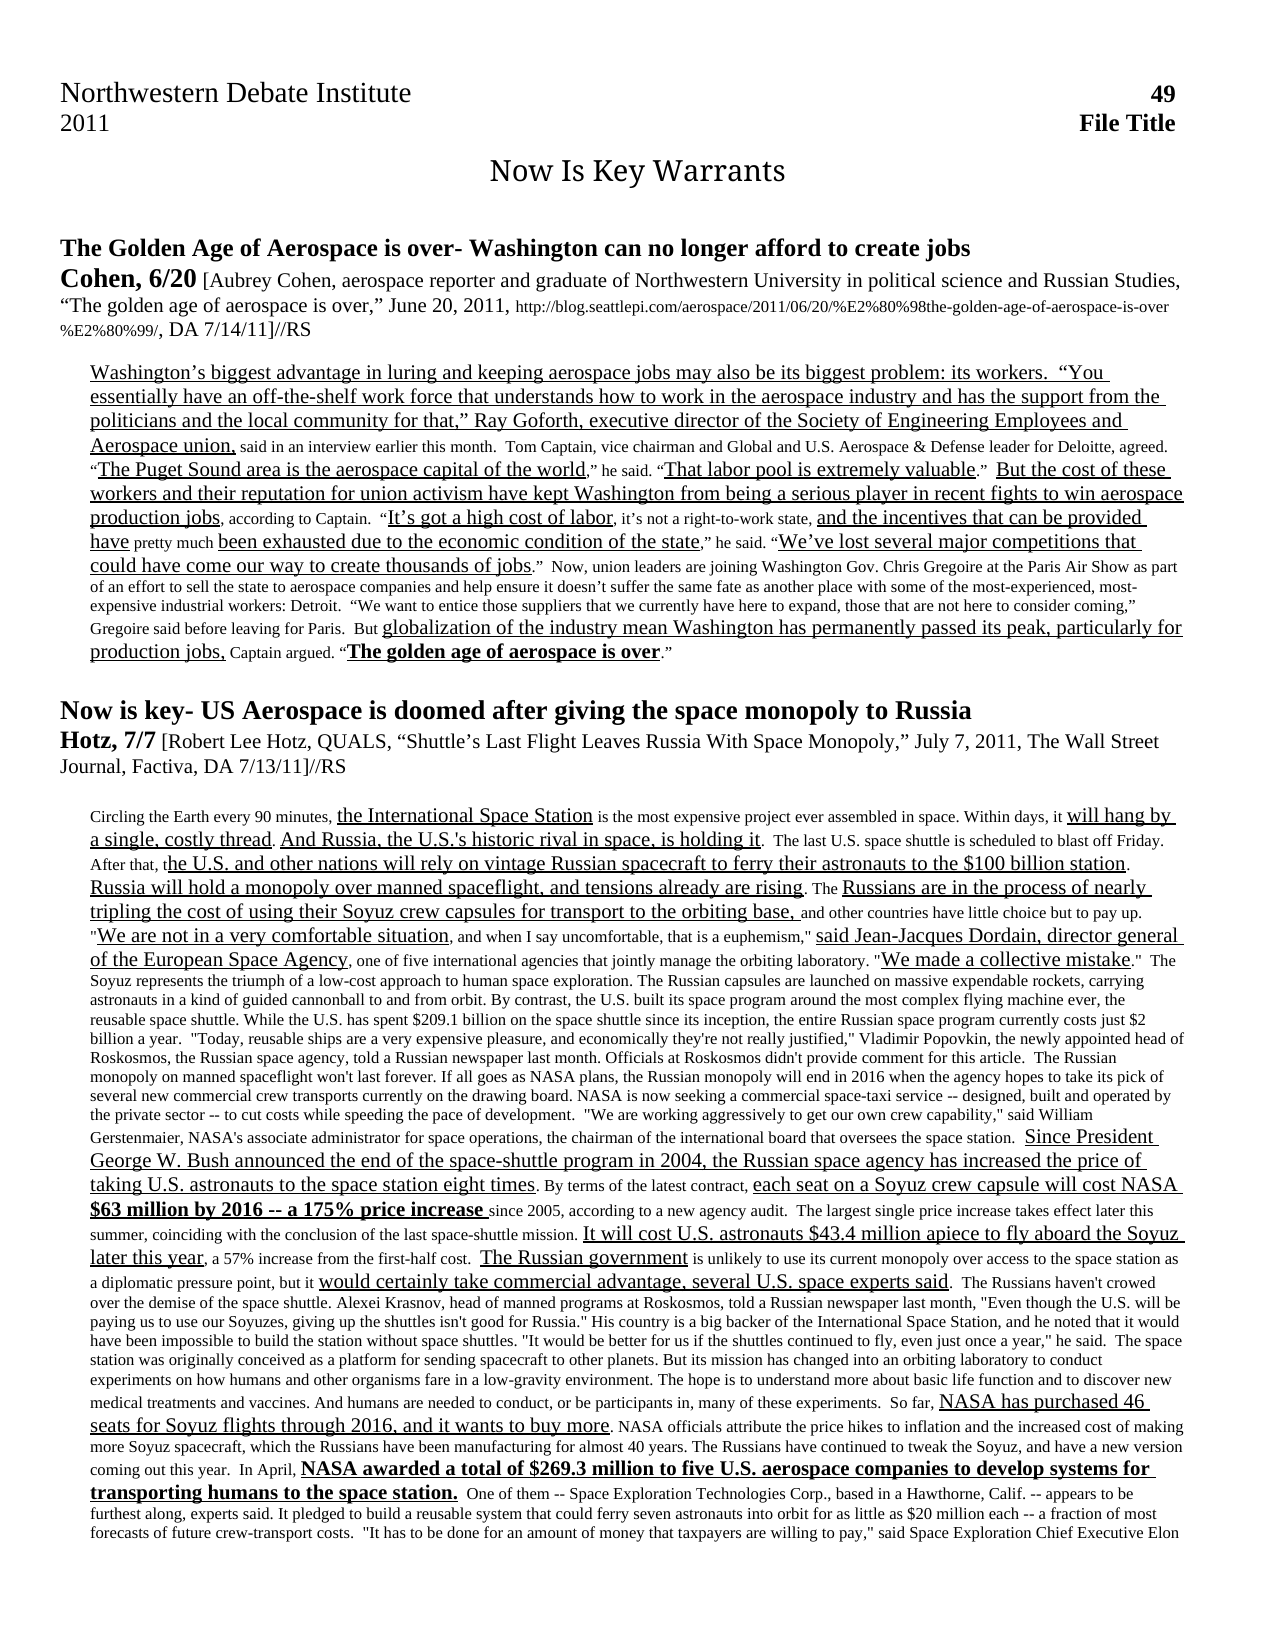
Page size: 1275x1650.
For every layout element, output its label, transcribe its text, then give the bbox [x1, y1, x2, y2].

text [90, 802, 1185, 1542]
subtitle The Golden Age of Aerospace is over- Washington can no longer afford to create jobs [60, 202, 1215, 262]
subtitle Now is key- US Aerospace is doomed after giving the space monopoly to Russia [60, 663, 1215, 726]
text Hotz, 7/7 [Robert Lee Hotz, QUALS, “Shuttle’s Last Flight Leaves Russia With Space Monopoly,” July 7, 2011, The Wall Street Journal, Factiva, DA 7/13/11]//RS [60, 726, 1215, 778]
text Washington’s biggest advantage in luring and keeping aerospace jobs may also be its biggest problem: its workers. “You essentially have an off-the-shelf work force that understands how to work in the aerospace industry and has the support from the politicians and the local community for that,” Ray Goforth, executive director of the Society of Engineering Employees and Aerospace union, said in an interview earlier this month. Tom Captain, vice chairman and Global and U.S. Aerospace & Defense leader for Deloitte, agreed. “The Puget Sound area is the aerospace capital of the world,” he said. “That labor pool is extremely valuable.” But the cost of these workers and their reputation for union activism have kept Washington from being a serious player in recent fights to win aerospace production jobs, according to Captain. “It’s got a high cost of labor, it’s not a right-to-work state, and the incentives that can be provided have pretty much been exhausted due to the economic condition of the state,” he said. “We’ve lost several major competitions that could have come our way to create thousands of jobs.” Now, union leaders are joining Washington Gov. Chris Gregoire at the Paris Air Show as part of an effort to sell the state to aerospace companies and help ensure it doesn’t suffer the same fate as another place with some of the most-experienced, most-expensive industrial workers: Detroit. “We want to entice those suppliers that we currently have here to expand, those that are not here to consider coming,” Gregoire said before leaving for Paris. But globalization of the industry mean Washington has permanently passed its peak, particularly for production jobs, Captain argued. “The golden age of aerospace is over.” [90, 360, 1185, 663]
subtitle Now Is Key Warrants [60, 150, 1215, 189]
text Cohen, 6/20 [Aubrey Cohen, aerospace reporter and graduate of Northwestern University in political science and Russian Studies, “The golden age of aerospace is over,” June 20, 2011, http://blog.seattlepi.com/aerospace/2011/06/20/%E2%80%98the-golden-age-of-aerospace-is-over%E2%80%99/, DA 7/14/11]//RS [60, 262, 1215, 341]
